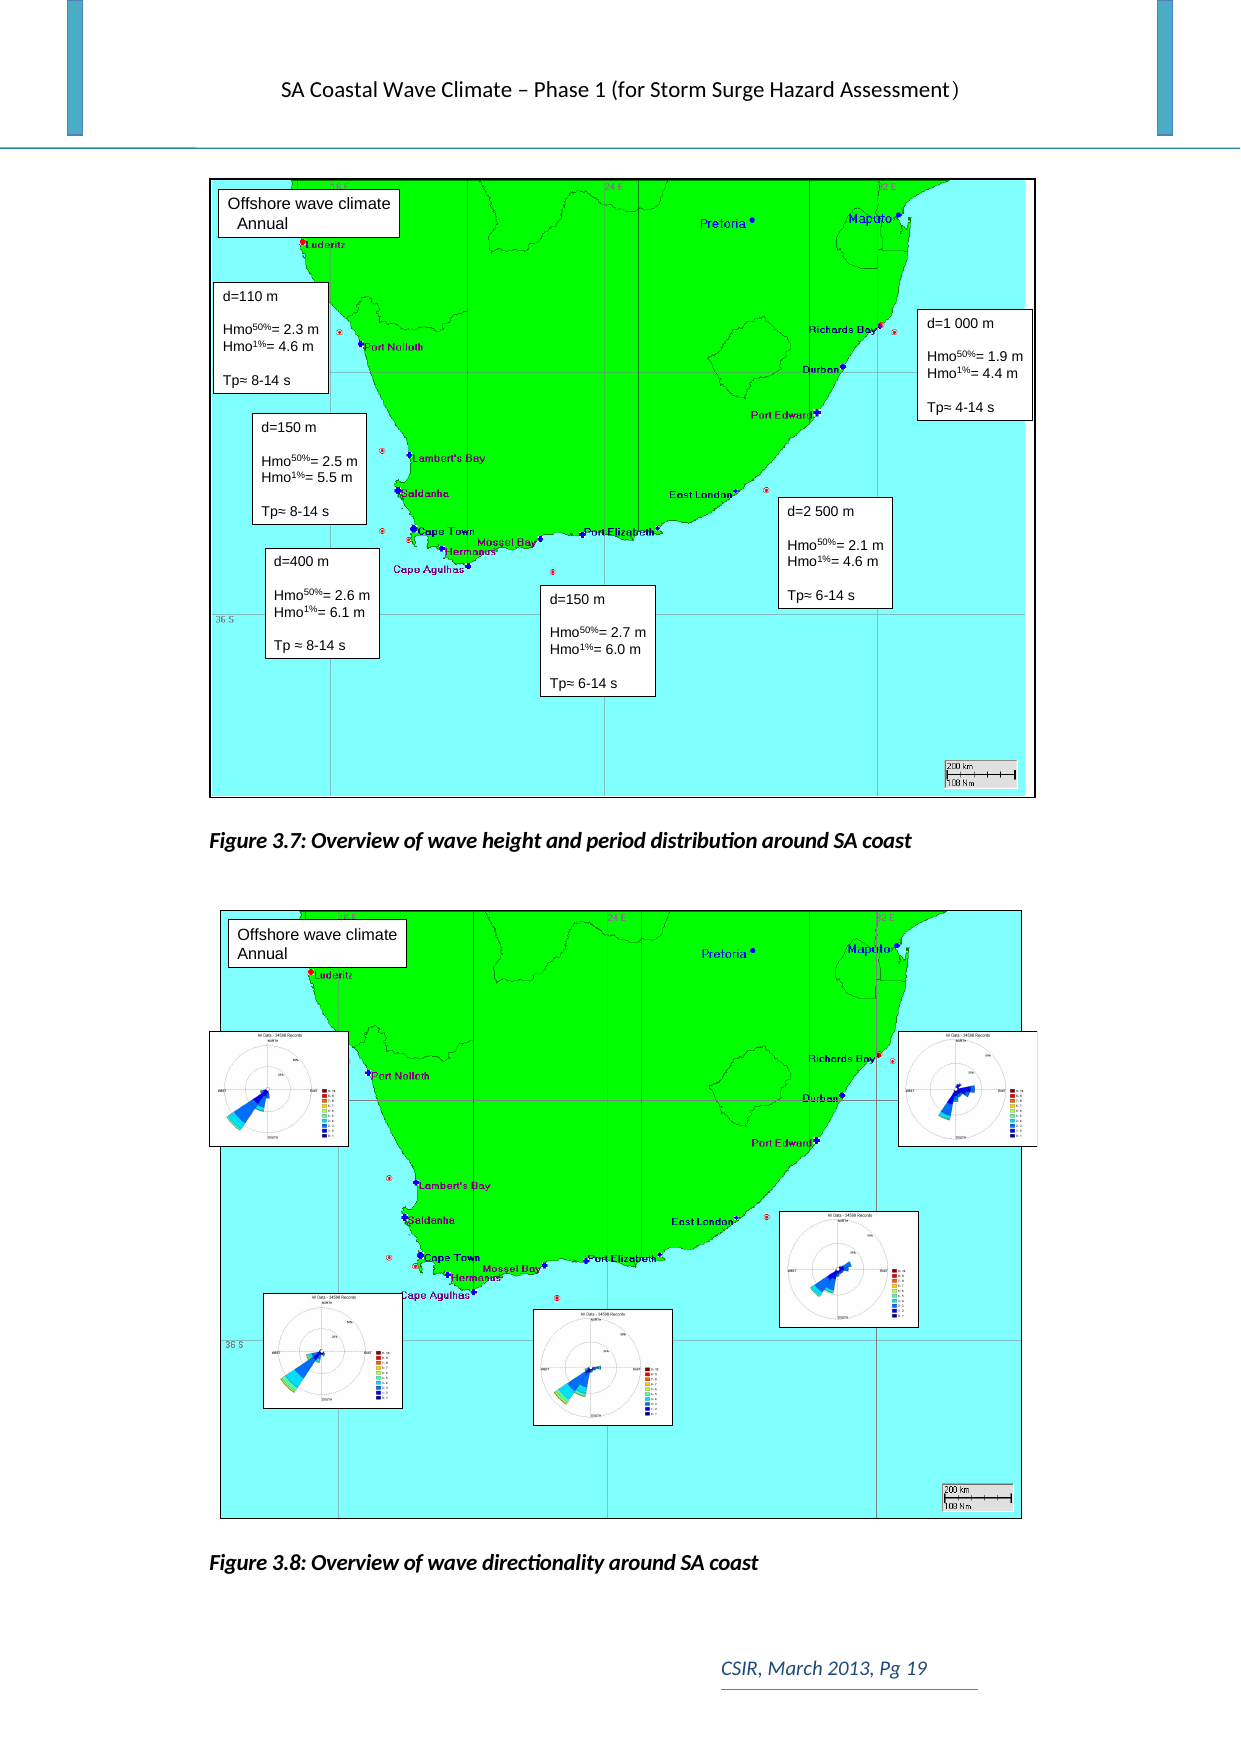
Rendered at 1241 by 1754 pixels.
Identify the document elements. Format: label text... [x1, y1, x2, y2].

text Figure 3.8: Overview of wave directionality around SA coast [209, 1548, 1090, 1576]
text Figure 3.7: Overview of wave height and period distribution around SA coast [209, 826, 1090, 854]
